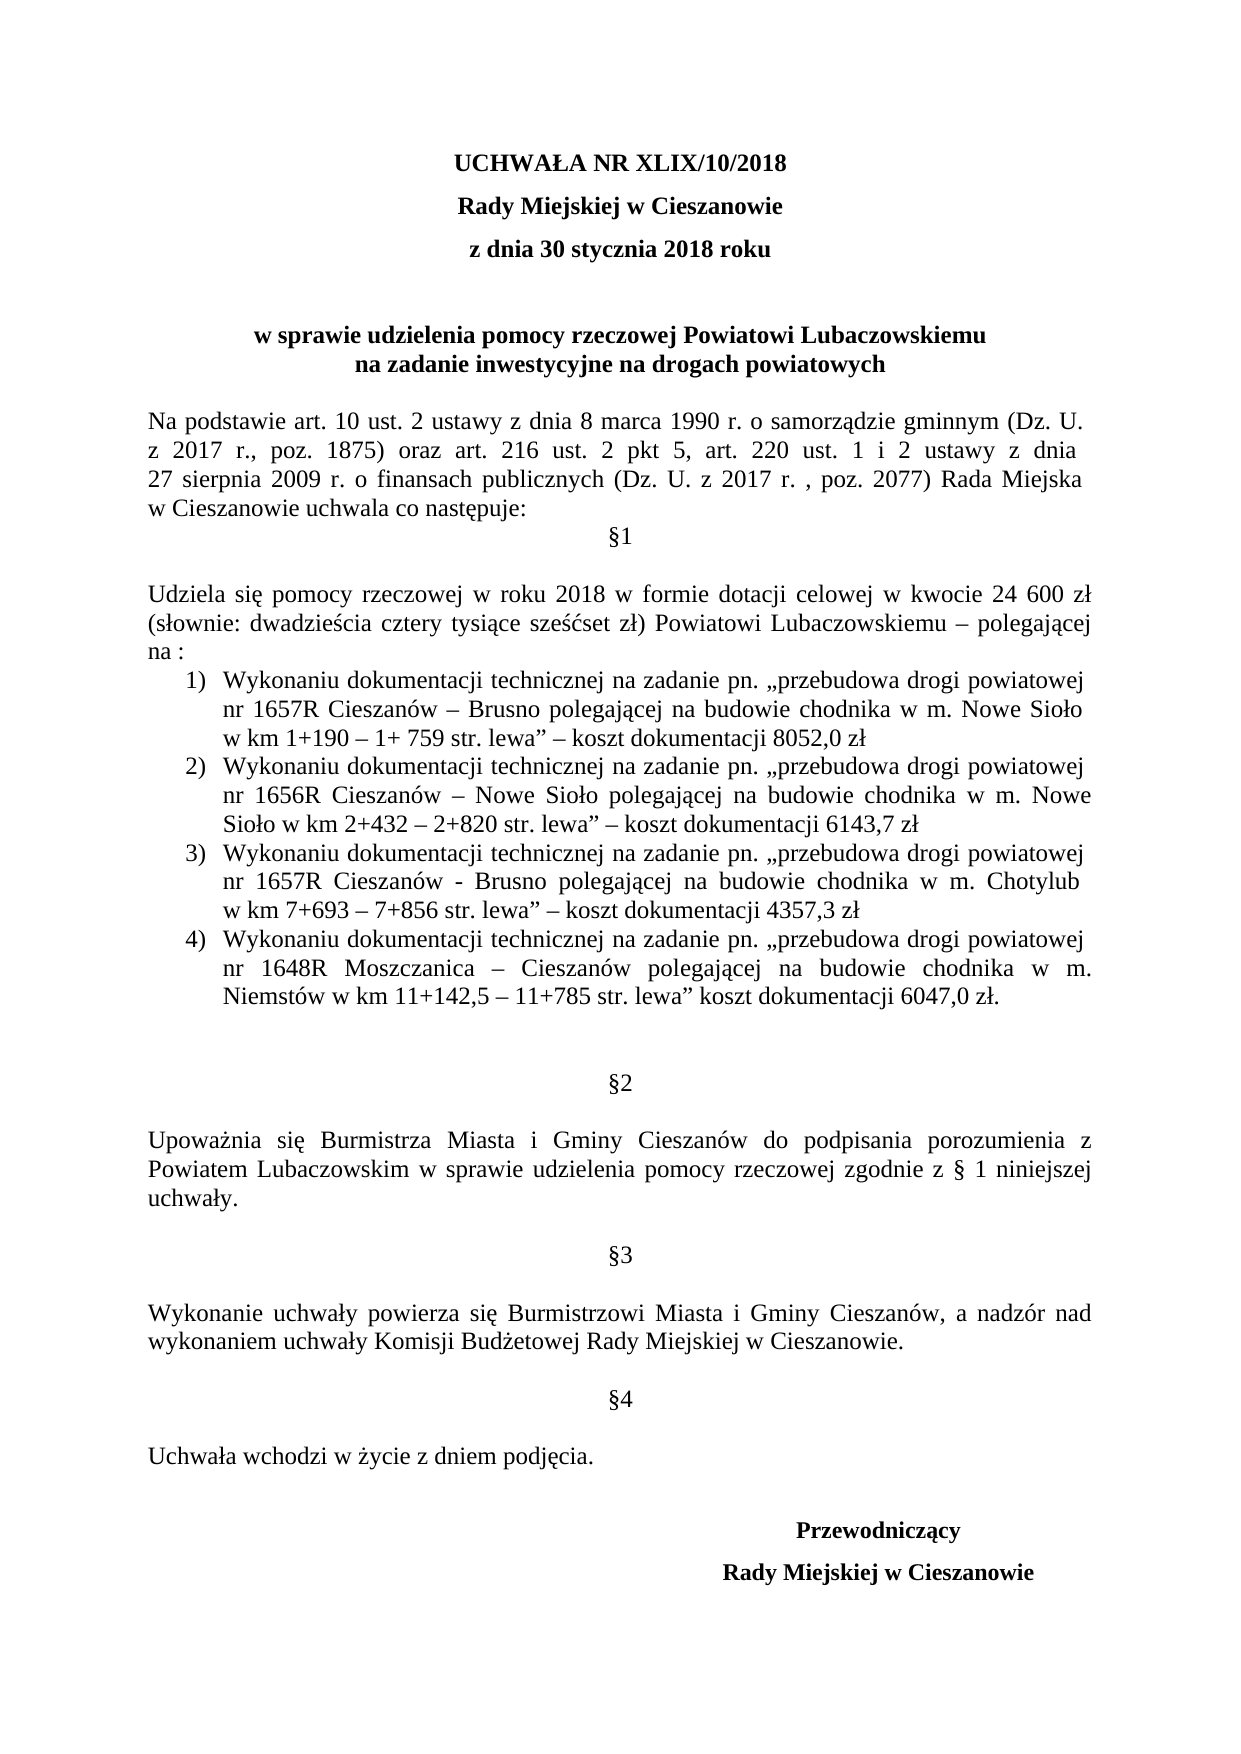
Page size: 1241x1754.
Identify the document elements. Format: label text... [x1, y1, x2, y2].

text Rady Miejskiej w Cieszanowie [148, 191, 1093, 219]
text Przewodniczący [664, 1516, 1093, 1544]
text na zadanie inwestycyjne na drogach powiatowych [148, 349, 1093, 378]
text Na podstawie art. 10 ust. 2 ustawy z dnia 8 marca 1990 r. o samorządzie gminnym (Dz. U. z 2017 r., poz. 1875) oraz art. 216 ust. 2 pkt 5, art. 220 ust. 1 i 2 ustawy z dnia 27 sierpnia 2009 r. o finansach publicznych (Dz. U. z 2017 r. , poz. 2077) Rada Miejska w Cieszanowie uchwala co następuje: [148, 406, 1093, 521]
text §1 [148, 521, 1093, 550]
text Rady Miejskiej w Cieszanowie [664, 1558, 1093, 1585]
text Uchwała wchodzi w życie z dniem podjęcia. [148, 1441, 1093, 1470]
text z dnia 30 stycznia 2018 roku [148, 234, 1093, 263]
text UCHWAŁA NR XLIX/10/2018 [148, 148, 1093, 176]
list Wykonaniu dokumentacji technicznej na zadanie pn. „przebudowa drogi powiatowej nr 1657R Cieszanów - Brusno polegającej na budowie chodnika w m. Chotylub w km 7+693 – 7+856 str. lewa” – koszt dokumentacji 4357,3 zł [185, 838, 1093, 924]
text Udziela się pomocy rzeczowej w roku 2018 w formie dotacji celowej w kwocie 24 600 zł (słownie: dwadzieścia cztery tysiące sześćset zł) Powiatowi Lubaczowskiemu – polegającej na : [148, 579, 1093, 665]
text Wykonanie uchwały powierza się Burmistrzowi Miasta i Gminy Cieszanów, a nadzór nad wykonaniem uchwały Komisji Budżetowej Rady Miejskiej w Cieszanowie. [148, 1298, 1093, 1355]
list Wykonaniu dokumentacji technicznej na zadanie pn. „przebudowa drogi powiatowej nr 1648R Moszczanica – Cieszanów polegającej na budowie chodnika w m. Niemstów w km 11+142,5 – 11+785 str. lewa” koszt dokumentacji 6047,0 zł. [185, 924, 1093, 1010]
text §3 [148, 1240, 1093, 1269]
text Upoważnia się Burmistrza Miasta i Gminy Cieszanów do podpisania porozumienia z Powiatem Lubaczowskim w sprawie udzielenia pomocy rzeczowej zgodnie z § 1 niniejszej uchwały. [148, 1125, 1093, 1211]
text §2 [148, 1068, 1093, 1096]
text w sprawie udzielenia pomocy rzeczowej Powiatowi Lubaczowskiemu [148, 320, 1093, 349]
list Wykonaniu dokumentacji technicznej na zadanie pn. „przebudowa drogi powiatowej nr 1656R Cieszanów – Nowe Sioło polegającej na budowie chodnika w m. Nowe Sioło w km 2+432 – 2+820 str. lewa” – koszt dokumentacji 6143,7 zł [185, 751, 1093, 838]
list Wykonaniu dokumentacji technicznej na zadanie pn. „przebudowa drogi powiatowej nr 1657R Cieszanów – Brusno polegającej na budowie chodnika w m. Nowe Sioło w km 1+190 – 1+ 759 str. lewa” – koszt dokumentacji 8052,0 zł [185, 665, 1093, 751]
text §4 [148, 1384, 1093, 1413]
